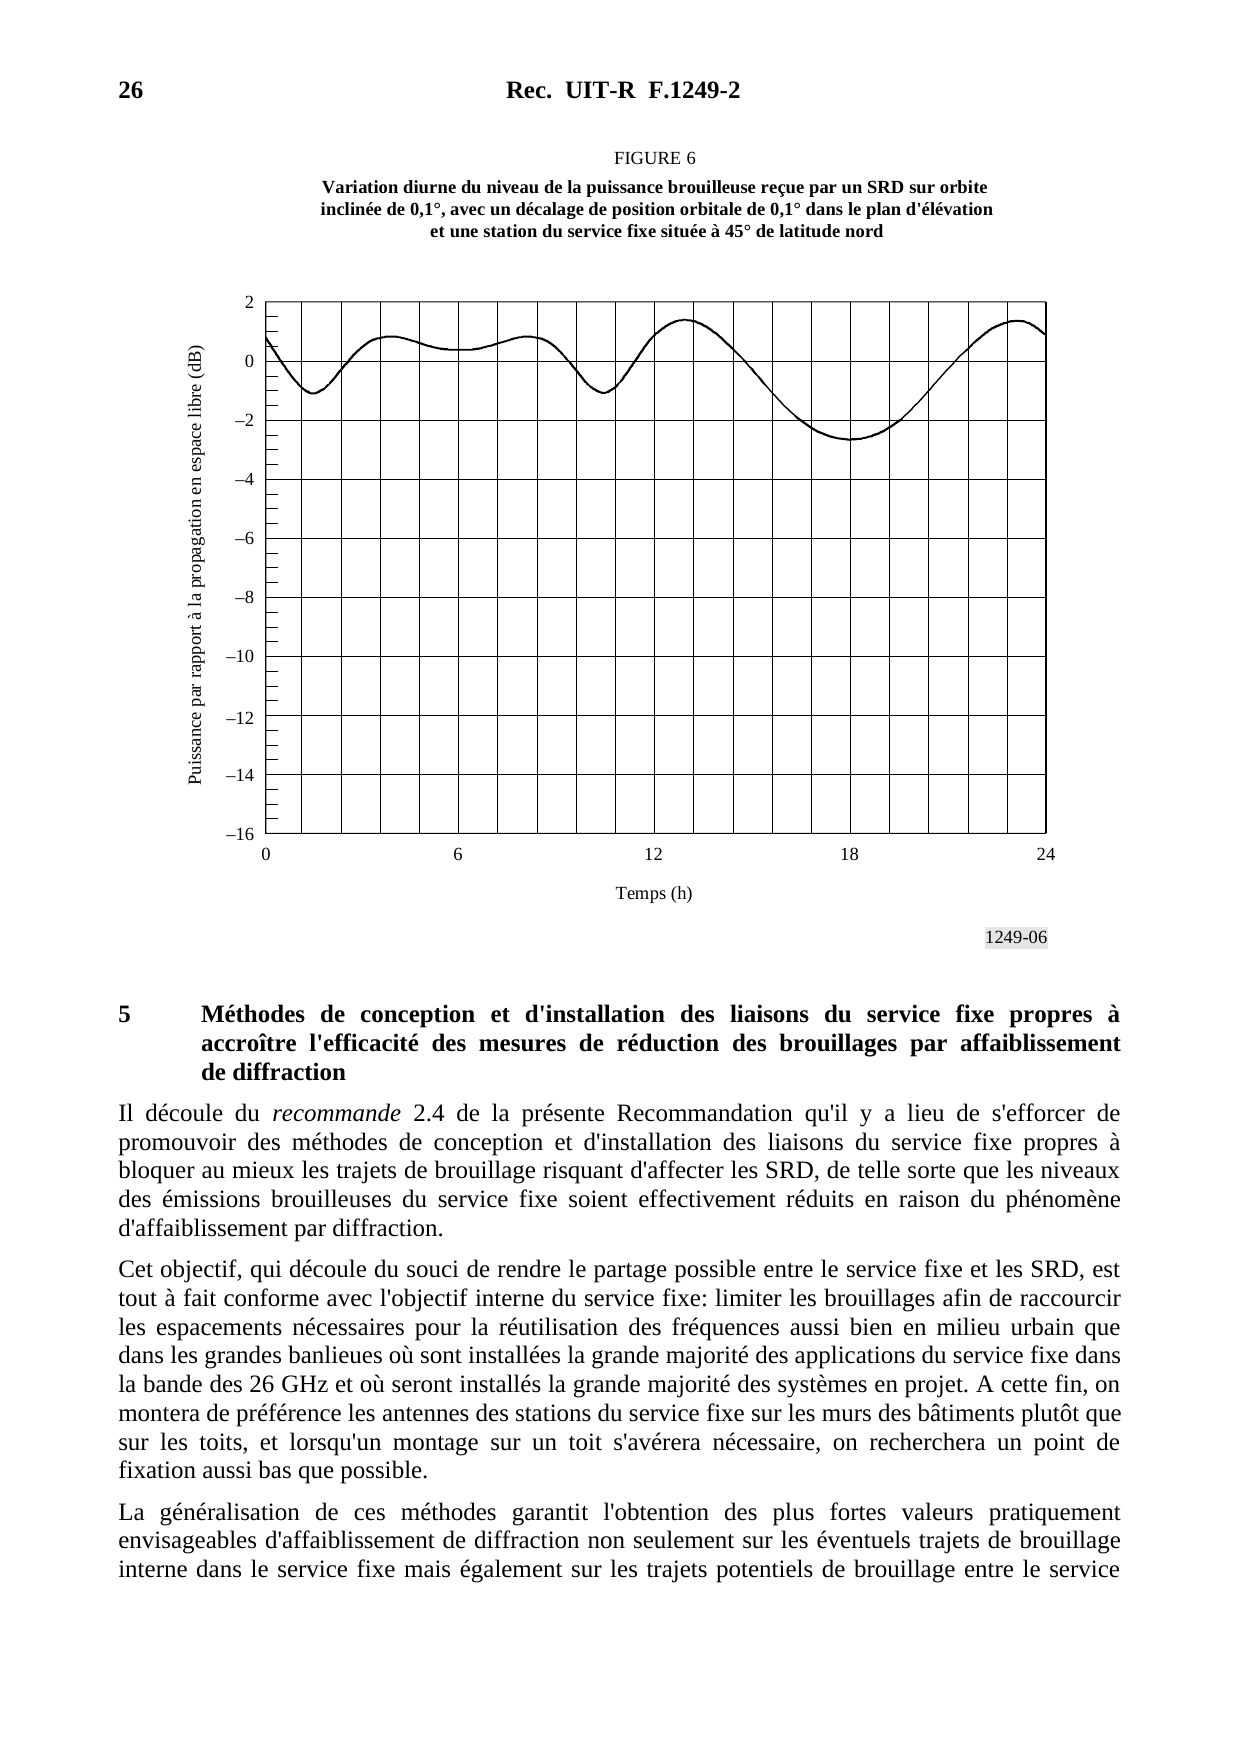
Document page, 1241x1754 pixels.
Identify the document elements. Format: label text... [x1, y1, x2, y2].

text Il découle du recommande 2.4 de la présente Recommandation qu'il y a lieu de s'efforcer de promouvoir des méthodes de conception et d'installation des liaisons du service fixe propres à bloquer au mieux les trajets de brouillage risquant d'affecter les SRD, de telle sorte que les niveaux des émissions brouilleuses du service fixe soient effectivement réduits en raison du phénomène d'affaiblissement par diffraction. [118, 1098, 1122, 1242]
text Cet objectif, qui découle du souci de rendre le partage possible entre le service fixe et les SRD, est tout à fait conforme avec l'objectif interne du service fixe: limiter les brouillages afin de raccourcir les espacements nécessaires pour la réutilisation des fréquences aussi bien en milieu urbain que dans les grandes banlieues où sont installées la grande majorité des applications du service fixe dans la bande des 26 GHz et où seront installés la grande majorité des systèmes en projet. A cette fin, on montera de préférence les antennes des stations du service fixe sur les murs des bâtiments plutôt que sur les toits, et lorsqu'un montage sur un toit s'avérera nécessaire, on recherchera un point de fixation aussi bas que possible. [118, 1254, 1122, 1484]
subtitle 5 Méthodes de conception et d'installation des liaisons du service fixe propres à accroître l'efficacité des mesures de réduction des brouillages par affaiblissement de diffraction [118, 999, 1122, 1086]
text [118, 1497, 1122, 1583]
